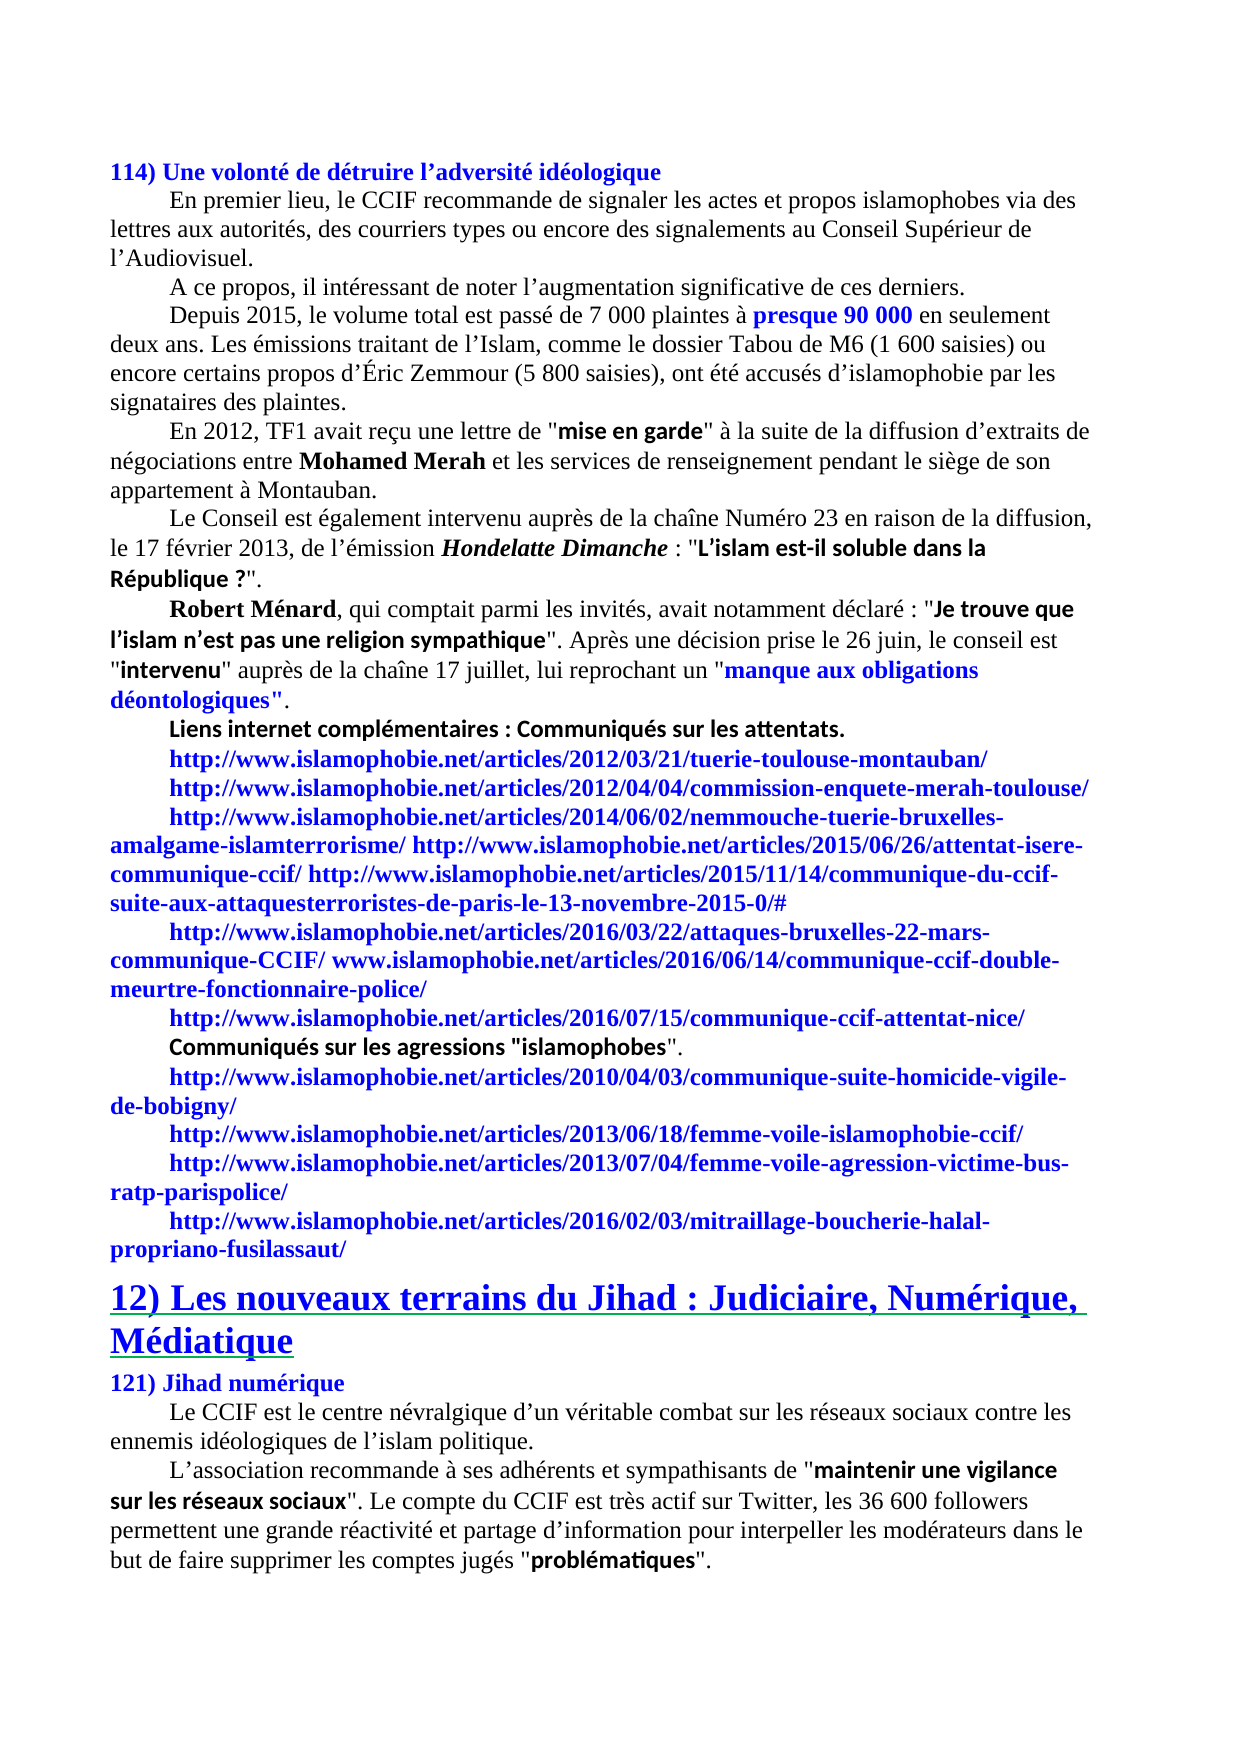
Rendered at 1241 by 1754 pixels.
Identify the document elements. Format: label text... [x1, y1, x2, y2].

subtitle 12) Les nouveaux terrains du Jihad : Judiciaire, Numérique, Médiatique [110, 1276, 1093, 1362]
text A ce propos, il intéressant de noter l’augmentation significative de ces derniers. [110, 272, 1093, 300]
text Le Conseil est également intervenu auprès de la chaîne Numéro 23 en raison de la diffusion, le 17 février 2013, de l’émission Hondelatte Dimanche : "L’islam est-il soluble dans la République ?". [110, 503, 1093, 593]
text En 2012, TF1 avait reçu une lettre de "mise en garde" à la suite de la diffusion d’extraits de négociations entre Mohamed Merah et les services de renseignement pendant le siège de son appartement à Montauban. [110, 415, 1093, 503]
text http://www.islamophobie.net/articles/2016/03/22/attaques-bruxelles-22-mars-communique-CCIF/ www.islamophobie.net/articles/2016/06/14/communique-ccif-double-meurtre-fonctionnaire-police/ [110, 917, 1093, 1003]
text http://www.islamophobie.net/articles/2014/06/02/nemmouche-tuerie-bruxelles-amalgame-islamterrorisme/ http://www.islamophobie.net/articles/2015/06/26/attentat-isere-communique-ccif/ http://www.islamophobie.net/articles/2015/11/14/communique-du-ccif-suite-aux-attaquesterroristes-de-paris-le-13-novembre-2015-0/# [110, 802, 1093, 917]
text Robert Ménard, qui comptait parmi les invités, avait notamment déclaré : "Je trouve que l’islam n’est pas une religion sympathique". Après une décision prise le 26 juin, le conseil est "intervenu" auprès de la chaîne 17 juillet, lui reprochant un "manque aux obligations déontologiques". [110, 593, 1093, 713]
text Depuis 2015, le volume total est passé de 7 000 plaintes à presque 90 000 en seulement deux ans. Les émissions traitant de l’Islam, comme le dossier Tabou de M6 (1 600 saisies) ou encore certains propos d’Éric Zemmour (5 800 saisies), ont été accusés d’islamophobie par les signataires des plaintes. [110, 300, 1093, 415]
subtitle 121) Jihad numérique [110, 1368, 1093, 1397]
text http://www.islamophobie.net/articles/2016/07/15/communique-ccif-attentat-nice/ [110, 1003, 1093, 1032]
text http://www.islamophobie.net/articles/2016/02/03/mitraillage-boucherie-halal-propriano-fusilassaut/ [110, 1206, 1093, 1263]
subtitle 114) Une volonté de détruire l’adversité idéologique [110, 157, 1093, 185]
text http://www.islamophobie.net/articles/2012/04/04/commission-enquete-merah-toulouse/ [110, 773, 1093, 802]
text L’association recommande à ses adhérents et sympathisants de "maintenir une vigilance sur les réseaux sociaux". Le compte du CCIF est très actif sur Twitter, les 36 600 followers permettent une grande réactivité et partage d’information pour interpeller les modérateurs dans le but de faire supprimer les comptes jugés "problématiques". [110, 1454, 1093, 1575]
text Liens internet complémentaires : Communiqués sur les attentats. [110, 713, 1093, 744]
text http://www.islamophobie.net/articles/2013/07/04/femme-voile-agression-victime-bus-ratp-parispolice/ [110, 1148, 1093, 1206]
text En premier lieu, le CCIF recommande de signaler les actes et propos islamophobes via des lettres aux autorités, des courriers types ou encore des signalements au Conseil Supérieur de l’Audiovisuel. [110, 185, 1093, 272]
text Le CCIF est le centre névralgique d’un véritable combat sur les réseaux sociaux contre les ennemis idéologiques de l’islam politique. [110, 1397, 1093, 1454]
text Communiqués sur les agressions "islamophobes". [110, 1032, 1093, 1062]
text http://www.islamophobie.net/articles/2012/03/21/tuerie-toulouse-montauban/ [110, 744, 1093, 773]
text http://www.islamophobie.net/articles/2013/06/18/femme-voile-islamophobie-ccif/ [110, 1119, 1093, 1148]
text http://www.islamophobie.net/articles/2010/04/03/communique-suite-homicide-vigile-de-bobigny/ [110, 1062, 1093, 1119]
